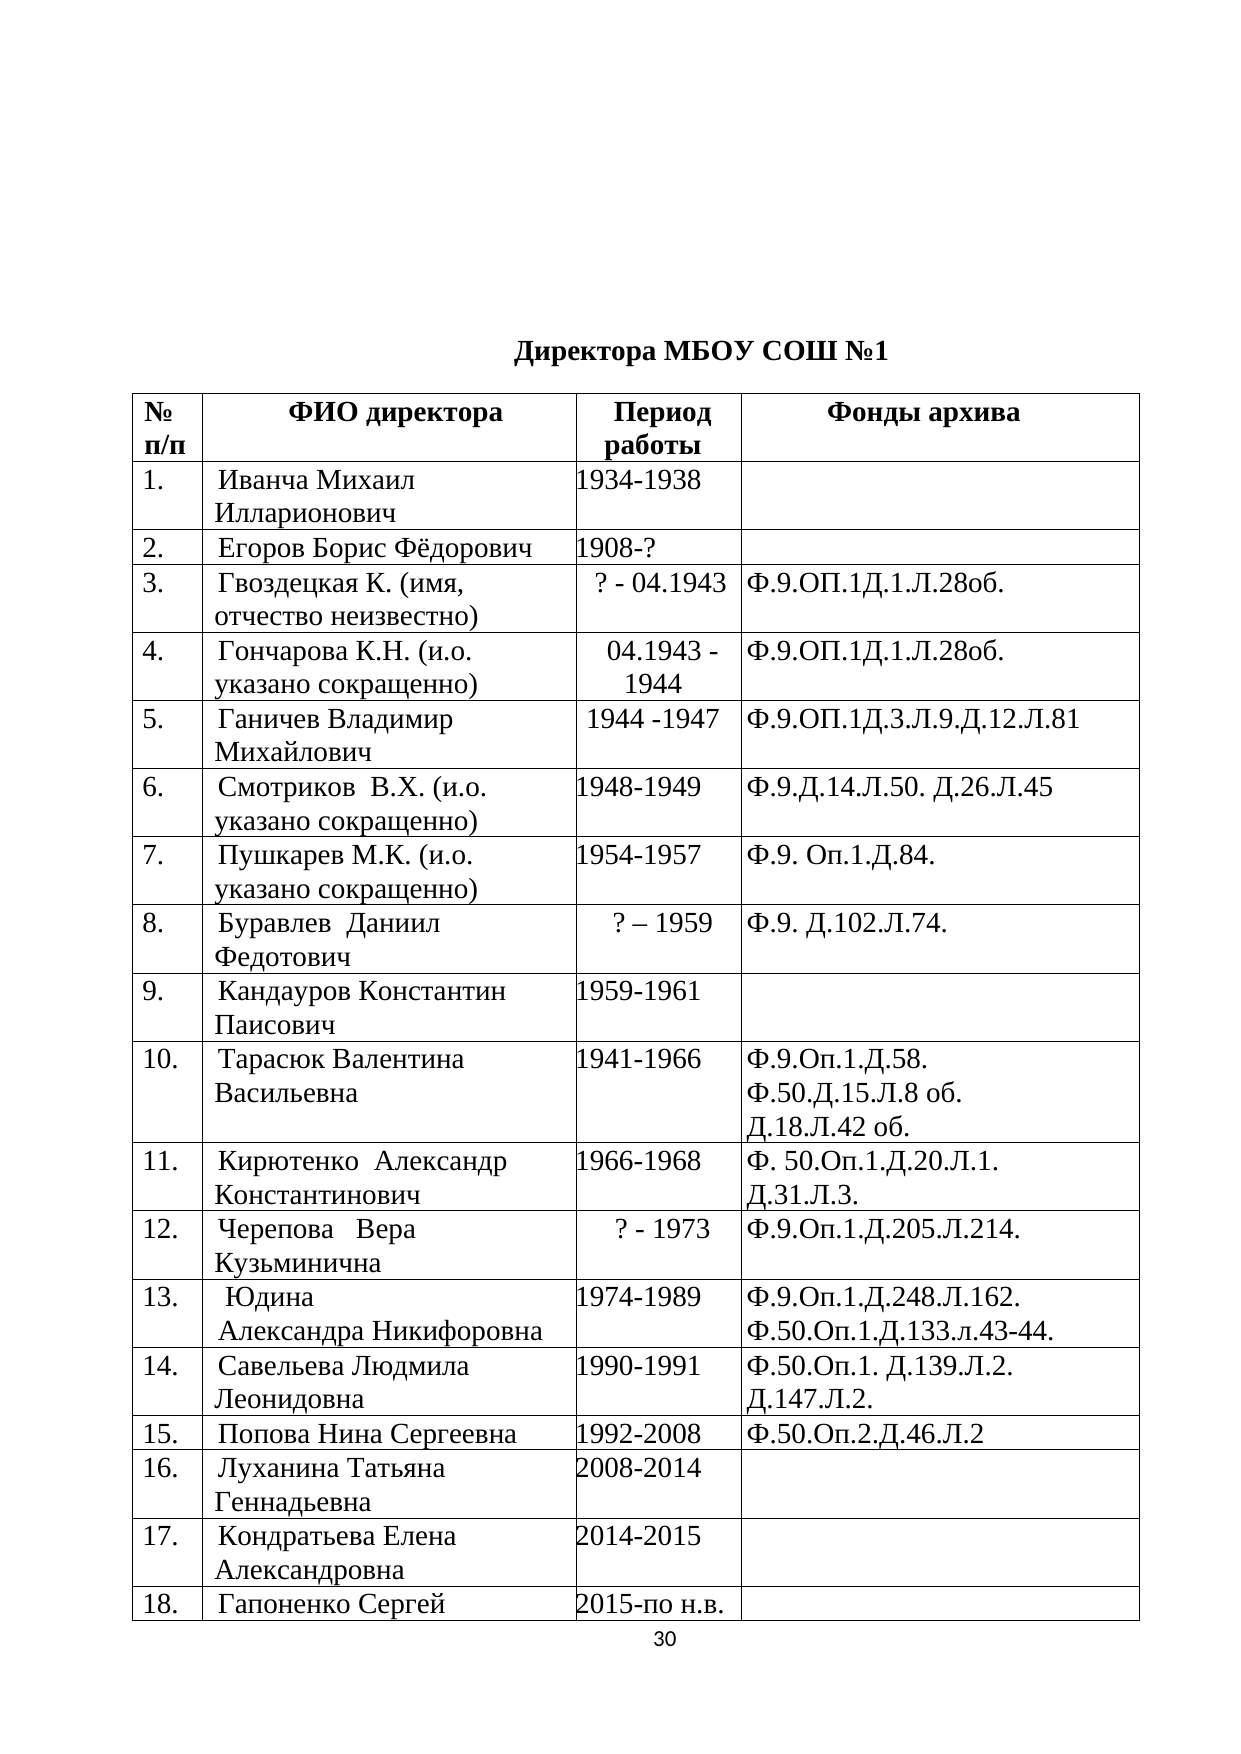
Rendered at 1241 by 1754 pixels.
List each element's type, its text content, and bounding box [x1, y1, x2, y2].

table_header ФИО директора [203, 394, 576, 461]
table_cell 1944 -1947 [577, 701, 741, 768]
table_cell 4. [133, 633, 202, 700]
table_cell 1990-1991 [577, 1348, 741, 1415]
table_cell [742, 974, 1139, 1041]
table_cell 13. [133, 1280, 202, 1347]
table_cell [203, 1587, 576, 1620]
table_cell [742, 530, 1139, 564]
table_cell Буравлев Даниил Федотович [203, 905, 576, 972]
text Директора МБОУ СОШ №1 [177, 333, 1152, 367]
table_cell 18. [133, 1587, 202, 1620]
table_cell 1. [133, 462, 202, 529]
table_cell 1954-1957 [577, 837, 741, 904]
table_cell Ф.50.Оп.2.Д.46.Л.2 [742, 1416, 1139, 1449]
table_header № п/п [133, 394, 202, 461]
table_cell 5. [133, 701, 202, 768]
table_cell [742, 1587, 1139, 1620]
table_cell Кандауров Константин Паисович [203, 974, 576, 1041]
table_cell Ф.9.ОП.1Д.1.Л.28об. [742, 565, 1139, 632]
table_cell 10. [133, 1042, 202, 1142]
table_cell [742, 1519, 1139, 1586]
table_cell Луханина Татьяна Геннадьевна [203, 1450, 576, 1517]
table_cell Ф.9. Д.102.Л.74. [742, 905, 1139, 972]
table_cell 1959-1961 [577, 974, 741, 1041]
table_cell 2008-2014 [577, 1450, 741, 1517]
table_cell Смотриков В.Х. (и.о. указано сокращенно) [203, 769, 576, 836]
table_cell 9. [133, 974, 202, 1041]
table_cell Ф. 50.Оп.1.Д.20.Л.1. Д.31.Л.3. [742, 1143, 1139, 1210]
table_cell 15. [133, 1416, 202, 1449]
table_cell 6. [133, 769, 202, 836]
table_cell 3. [133, 565, 202, 632]
table_cell Иванча Михаил Илларионович [203, 462, 576, 529]
table_cell 17. [133, 1519, 202, 1586]
table_cell Кондратьева Елена Александровна [203, 1519, 576, 1586]
table_cell Ганичев Владимир Михайлович [203, 701, 576, 768]
table_cell ? - 04.1943 [577, 565, 741, 632]
table_cell 1948-1949 [577, 769, 741, 836]
table_cell ? – 1959 [577, 905, 741, 972]
table_cell Савельева Людмила Леонидовна [203, 1348, 576, 1415]
table_cell Ф.9. Оп.1.Д.84. [742, 837, 1139, 904]
table_cell 7. [133, 837, 202, 904]
table_header Период работы [577, 394, 741, 461]
table_header Фонды архива [742, 394, 1139, 461]
table_cell 2014-2015 [577, 1519, 741, 1586]
table_cell 2015-по н.в. [577, 1587, 741, 1620]
table_cell 1974-1989 [577, 1280, 741, 1347]
table_cell 11. [133, 1143, 202, 1210]
table_cell Пушкарев М.К. (и.о. указано сокращенно) [203, 837, 576, 904]
table_cell Тарасюк Валентина Васильевна [203, 1042, 576, 1142]
table_cell Ф.9.Д.14.Л.50. Д.26.Л.45 [742, 769, 1139, 836]
table_cell Ф.9.Оп.1.Д.205.Л.214. [742, 1211, 1139, 1278]
table_cell 16. [133, 1450, 202, 1517]
table_cell ? - 1973 [577, 1211, 741, 1278]
table_cell 1966-1968 [577, 1143, 741, 1210]
table_cell Гончарова К.Н. (и.о. указано сокращенно) [203, 633, 576, 700]
table_cell Гвоздецкая К. (имя, отчество неизвестно) [203, 565, 576, 632]
table_cell 14. [133, 1348, 202, 1415]
table_cell 04.1943 -1944 [577, 633, 741, 700]
table_cell 1908-? [577, 530, 741, 564]
table_cell Ф.9.Оп.1.Д.58. Ф.50.Д.15.Л.8 об. Д.18.Л.42 об. [742, 1042, 1139, 1142]
table_cell 2. [133, 530, 202, 564]
table_cell Егоров Борис Фёдорович [203, 530, 576, 564]
table_cell 8. [133, 905, 202, 972]
table_cell [742, 1450, 1139, 1517]
table_cell 12. [133, 1211, 202, 1278]
table_cell Ф.9.ОП.1Д.1.Л.28об. [742, 633, 1139, 700]
table_cell Ф.9.Оп.1.Д.248.Л.162. Ф.50.Оп.1.Д.133.л.43-44. [742, 1280, 1139, 1347]
table_cell 1941-1966 [577, 1042, 741, 1142]
table_cell Кирютенко Александр Константинович [203, 1143, 576, 1210]
table_cell [742, 462, 1139, 529]
table_cell 1934-1938 [577, 462, 741, 529]
table_cell Ф.9.ОП.1Д.3.Л.9.Д.12.Л.81 [742, 701, 1139, 768]
table_cell Юдина Александра Никифоровна [203, 1280, 576, 1347]
table_cell Черепова Вера Кузьминична [203, 1211, 576, 1278]
table_cell 1992-2008 [577, 1416, 741, 1449]
table_cell Ф.50.Оп.1. Д.139.Л.2. Д.147.Л.2. [742, 1348, 1139, 1415]
table_cell Попова Нина Сергеевна [203, 1416, 576, 1449]
